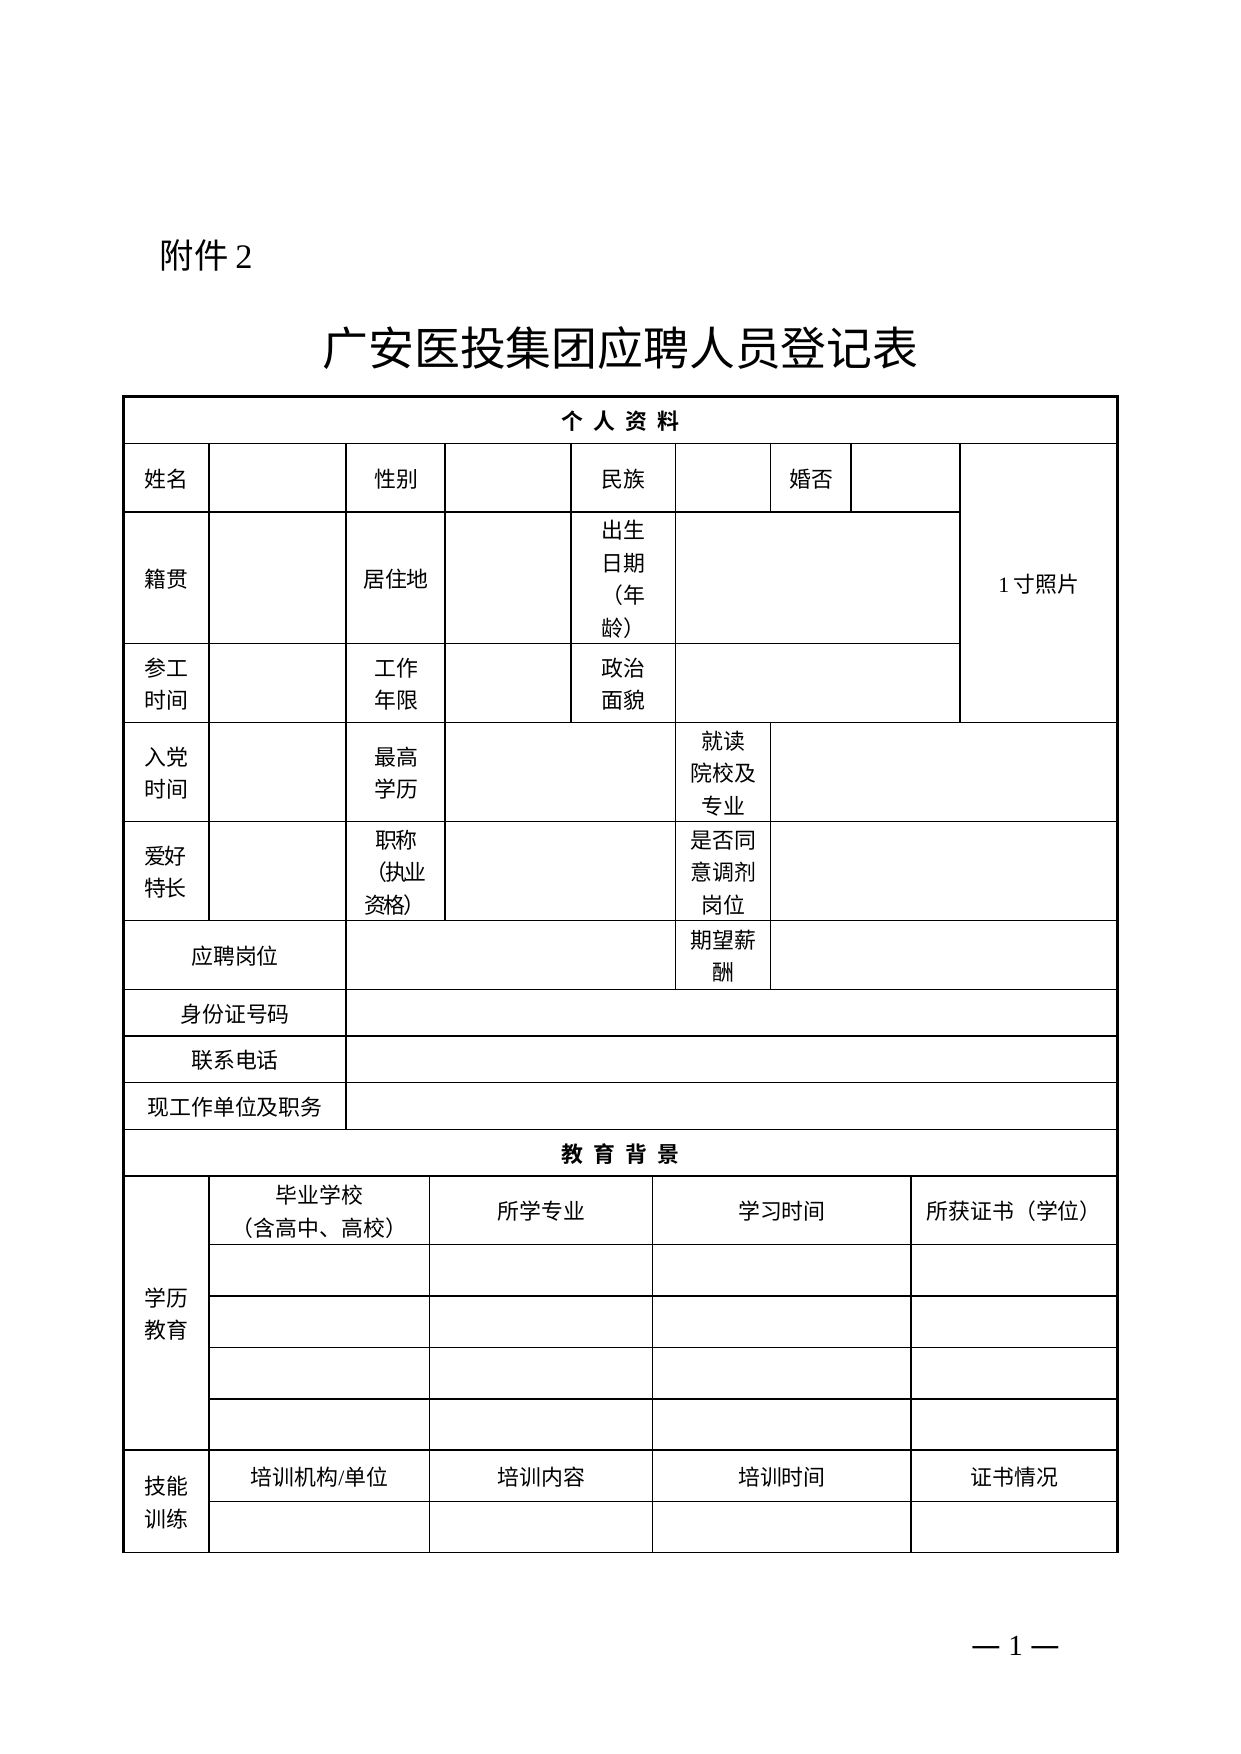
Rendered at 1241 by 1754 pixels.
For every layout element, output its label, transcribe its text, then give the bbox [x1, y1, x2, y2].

table_cell 所获证书（学位） [912, 1177, 1116, 1244]
table_cell [446, 723, 675, 821]
table_cell 职称（执业资格） [347, 822, 444, 920]
table_cell [446, 822, 675, 920]
table_cell 学历 教育 [125, 1177, 208, 1449]
table_cell 技能 训练 情况 [125, 1451, 208, 1552]
table_cell [653, 1348, 910, 1398]
table_cell [676, 644, 959, 722]
table_cell [210, 644, 345, 722]
table_cell 姓名 [125, 444, 208, 511]
table_cell 毕业学校 （含高中、高校） [210, 1177, 429, 1244]
table_cell [210, 513, 345, 643]
table_cell [653, 1400, 910, 1449]
table_cell [653, 1245, 910, 1295]
table_cell [912, 1348, 1116, 1398]
table_cell 1寸照片 [961, 444, 1116, 722]
table_cell [430, 1297, 652, 1346]
table_cell 现工作单位及职务 [125, 1083, 345, 1128]
table_cell 就读 院校及专业 [676, 723, 770, 821]
table_cell 培训机构/单位 [210, 1451, 429, 1501]
table_cell [912, 1245, 1116, 1295]
table_cell 政治 面貌 [572, 644, 675, 722]
table_cell [912, 1400, 1116, 1449]
table_cell 证书情况 [912, 1451, 1116, 1501]
table_cell 期望薪酬 [676, 921, 770, 988]
table_cell 入党时间 [125, 723, 208, 821]
table_cell 性别 [347, 444, 444, 511]
table_cell 培训时间 [653, 1451, 910, 1501]
table_cell [852, 444, 959, 511]
table_cell 爱好 特长 [125, 822, 208, 920]
table_cell [676, 444, 770, 511]
table_cell 最高 学历 [347, 723, 444, 821]
table_cell 应聘岗位 [125, 921, 345, 988]
table_cell 学习时间 [653, 1177, 910, 1244]
table_cell 教 育 背 景 [125, 1130, 1116, 1175]
table_cell [912, 1297, 1116, 1346]
table_cell [430, 1348, 652, 1398]
table_cell [771, 723, 1116, 821]
table_cell 联系电话 [125, 1037, 345, 1082]
table_cell 民族 [572, 444, 675, 511]
table_cell [430, 1502, 652, 1552]
table_cell 出生 日期 （年龄） [572, 513, 675, 643]
table_cell 居住地 [347, 513, 444, 643]
table_cell 培训内容 [430, 1451, 652, 1501]
table_cell [446, 513, 570, 643]
table_cell [446, 444, 570, 511]
table_cell [347, 921, 675, 988]
table_cell 工作 年限 [347, 644, 444, 722]
table_cell 参工时间 [125, 644, 208, 722]
table_cell [210, 1348, 429, 1398]
table_cell [430, 1400, 652, 1449]
table_cell [912, 1502, 1116, 1552]
table_header 个 人 资 料 [125, 398, 1116, 442]
table_cell 籍贯 [125, 513, 208, 643]
table_cell [771, 822, 1116, 920]
table_cell [430, 1245, 652, 1295]
text 附件2 [159, 228, 1081, 278]
table_cell [676, 513, 959, 643]
table_cell [446, 644, 570, 722]
table_cell [771, 921, 1116, 988]
table_cell [653, 1502, 910, 1552]
table_cell 是否同意调剂岗位 [676, 822, 770, 920]
table_cell [210, 1502, 429, 1552]
text 广安医投集团应聘人员登记表 [159, 297, 1081, 394]
table_cell 婚否 [771, 444, 850, 511]
table_cell [347, 1037, 1116, 1082]
table_cell [210, 1297, 429, 1346]
table_cell [347, 1083, 1116, 1128]
table_cell [210, 822, 345, 920]
table_cell [210, 444, 345, 511]
table_cell [210, 1245, 429, 1295]
table_cell [653, 1297, 910, 1346]
table_cell [347, 990, 1116, 1035]
table_cell [210, 723, 345, 821]
table_cell 身份证号码 [125, 990, 345, 1035]
table_cell [210, 1400, 429, 1449]
table_cell 所学专业 [430, 1177, 652, 1244]
